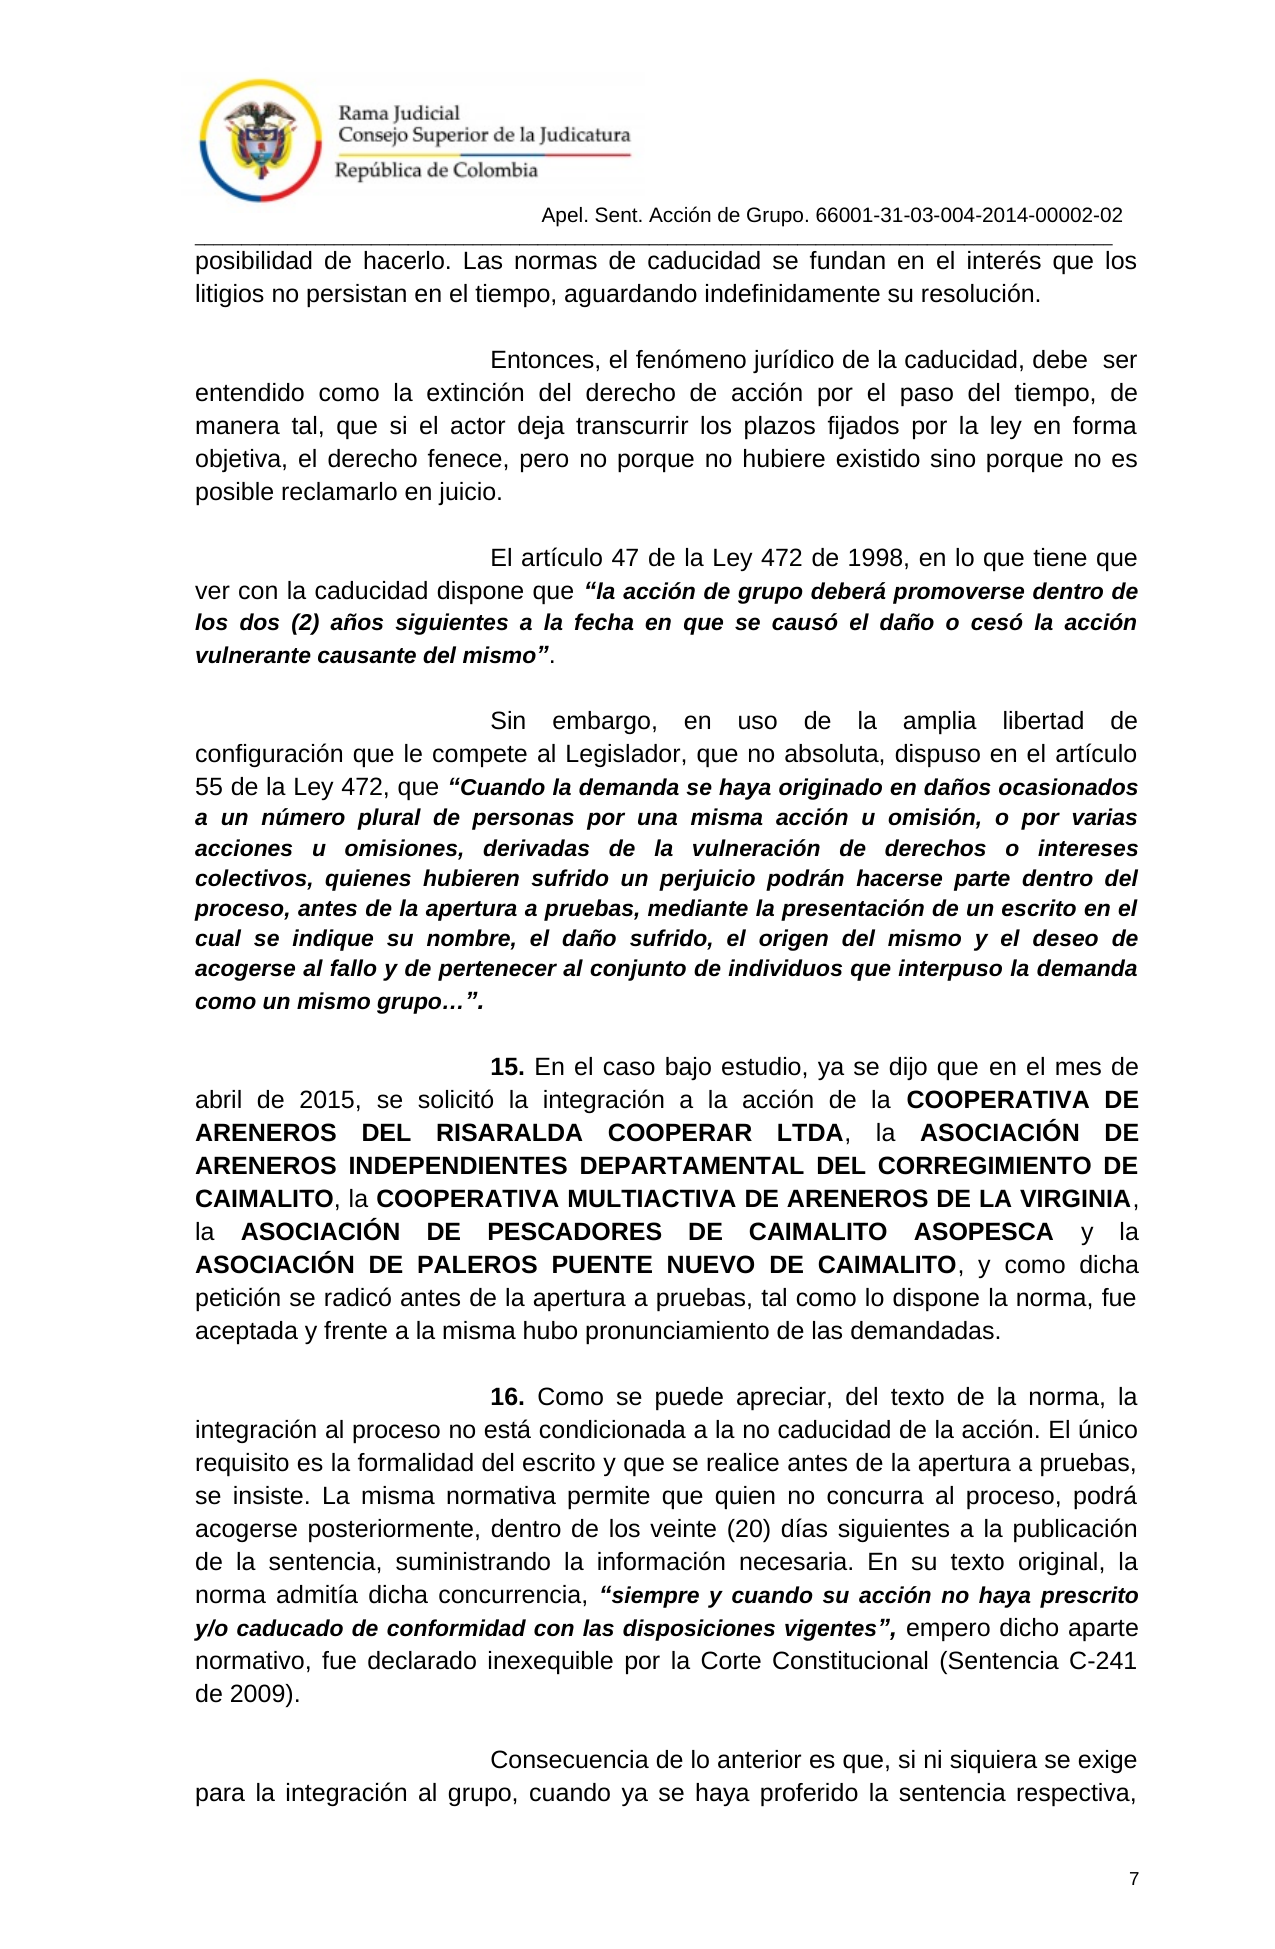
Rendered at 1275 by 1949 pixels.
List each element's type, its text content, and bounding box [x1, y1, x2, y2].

text 15. En el caso bajo estudio, ya se dijo que en el mes de abril de 2015, se solicitó la integración a la acción de la COOPERATIVA DE ARENEROS DEL RISARALDA COOPERAR LTDA, la ASOCIACIÓN DE ARENEROS INDEPENDIENTES DEPARTAMENTAL DEL CORREGIMIENTO DE CAIMALITO, la COOPERATIVA MULTIACTIVA DE ARENEROS DE LA VIRGINIA, la ASOCIACIÓN DE PESCADORES DE CAIMALITO ASOPESCA y la ASOCIACIÓN DE PALEROS PUENTE NUEVO DE CAIMALITO, y como dicha petición se radicó antes de la apertura a pruebas, tal como lo dispone la norma, fue aceptada y frente a la misma hubo pronunciamiento de las demandadas. [195, 1052, 1139, 1345]
text Entonces, el fenómeno jurídico de la caducidad, debe ser entendido como la extinción del derecho de acción por el paso del tiempo, de manera tal, que si el actor deja transcurrir los plazos fijados por la ley en forma objetiva, el derecho fenece, pero no porque no hubiere existido sino porque no es posible reclamarlo en juicio. [195, 345, 1139, 506]
text El artículo 47 de la Ley 472 de 1998, en lo que tiene que ver con la caducidad dispone que “la acción de grupo deberá promoverse dentro de los dos (2) años siguientes a la fecha en que se causó el daño o cesó la acción vulnerante causante del mismo”. [195, 543, 1139, 668]
text 16. Como se puede apreciar, del texto de la norma, la integración al proceso no está condicionada a la no caducidad de la acción. El único requisito es la formalidad del escrito y que se realice antes de la apertura a pruebas, se insiste. La misma normativa permite que quien no concurra al proceso, podrá acogerse posteriormente, dentro de los veinte (20) días siguientes a la publicación de la sentencia, suministrando la información necesaria. En su texto original, la norma admitía dicha concurrencia, “siempre y cuando su acción no haya prescrito y/o caducado de conformidad con las disposiciones vigentes”, empero dicho aparte normativo, fue declarado inexequible por la Corte Constitucional (Sentencia C-241 de 2009). [195, 1382, 1139, 1708]
text Sin embargo, en uso de la amplia libertad de configuración que le compete al Legislador, que no absoluta, dispuso en el artículo 55 de la Ley 472, que “Cuando la demanda se haya originado en daños ocasionados a un número plural de personas por una misma acción u omisión, o por varias acciones u omisiones, derivadas de la vulneración de derechos o intereses colectivos, quienes hubieren sufrido un perjuicio podrán hacerse parte dentro del proceso, antes de la apertura a pruebas, mediante la presentación de un escrito en el cual se indique su nombre, el daño sufrido, el origen del mismo y el deseo de acogerse al fallo y de pertenecer al conjunto de individuos que interpuso la demanda como un mismo grupo…”. [195, 706, 1139, 1015]
picture [180, 56, 645, 213]
